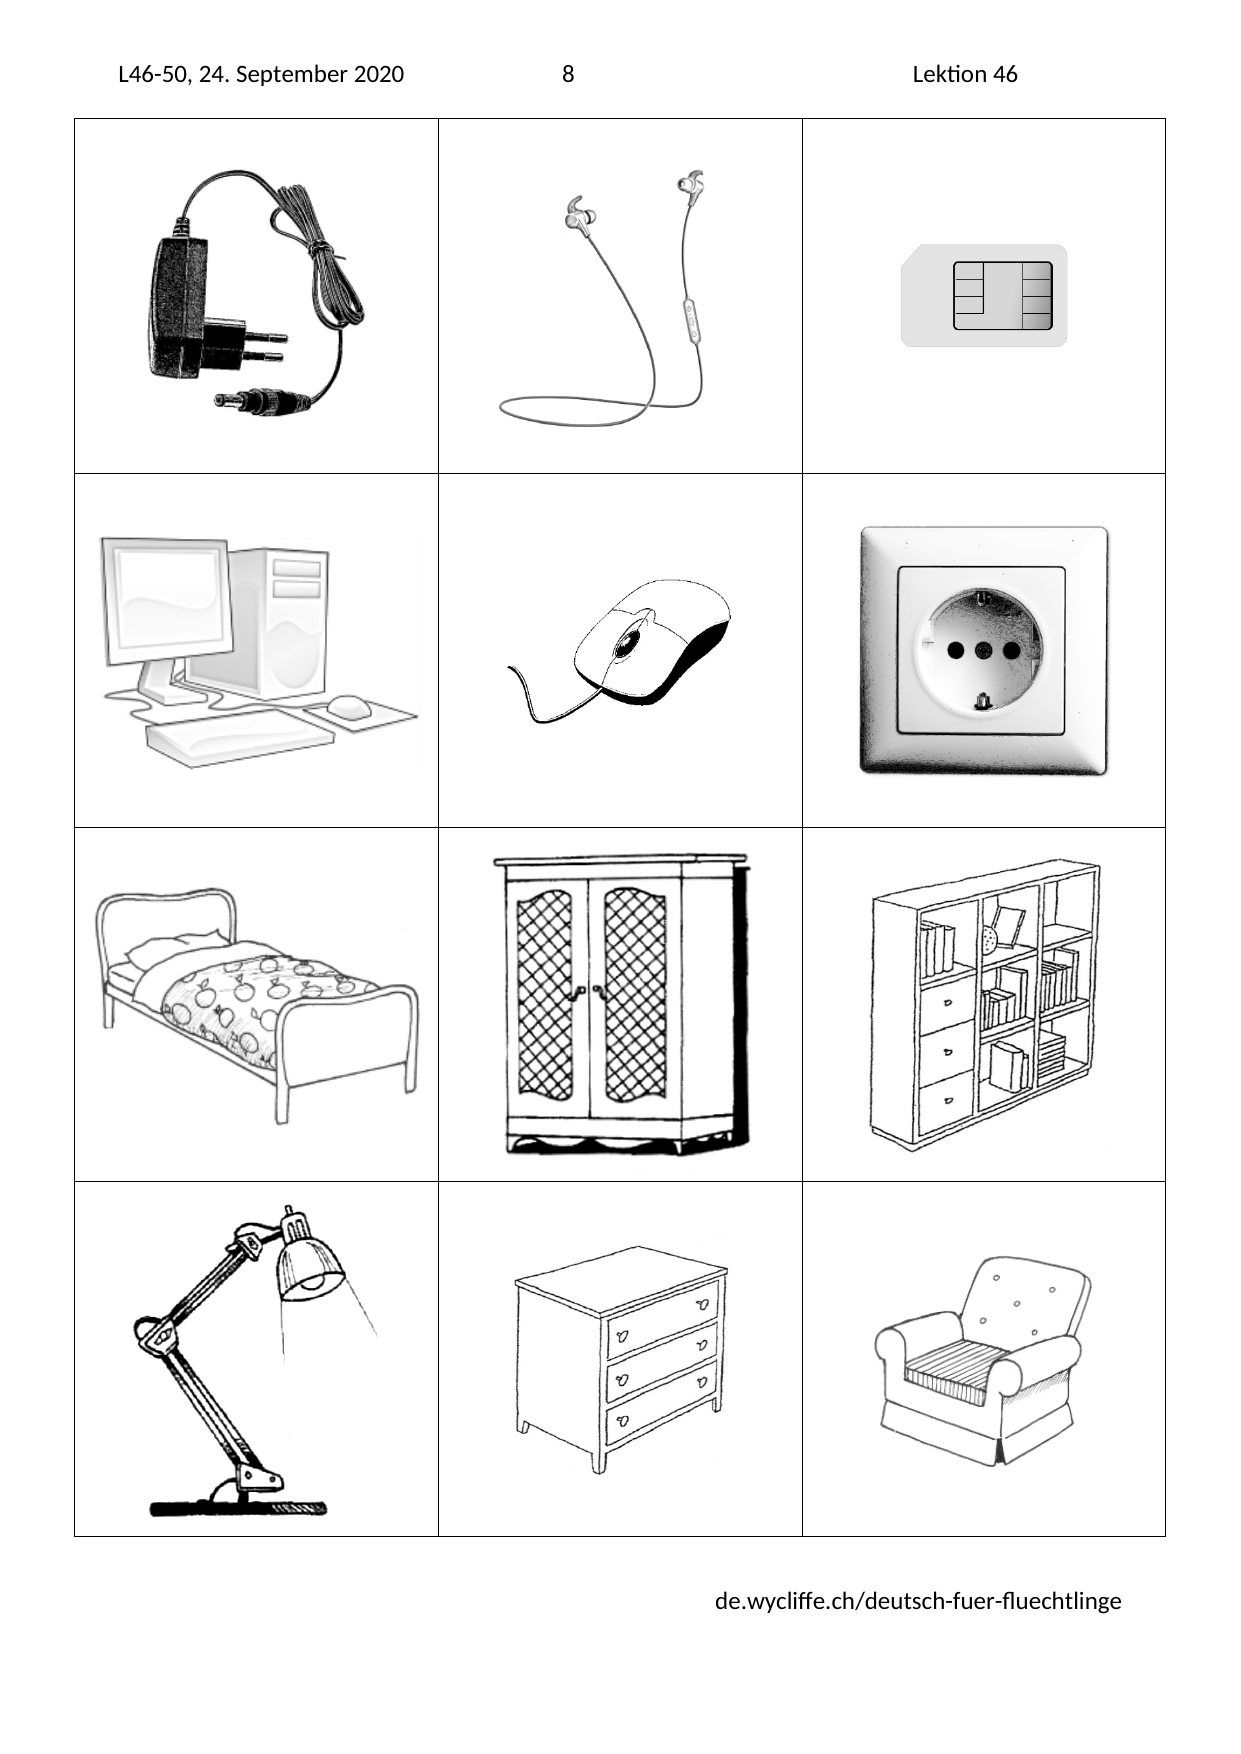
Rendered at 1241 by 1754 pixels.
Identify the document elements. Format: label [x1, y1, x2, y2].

table_cell [75, 828, 438, 1181]
picture [476, 838, 764, 1171]
picture [855, 845, 1113, 1164]
table_cell [803, 474, 1165, 827]
picture [138, 163, 374, 428]
table_cell [439, 828, 802, 1181]
table_cell [439, 474, 802, 827]
table_header [75, 119, 438, 472]
picture [502, 568, 738, 732]
table_cell [75, 474, 438, 827]
table_cell [803, 828, 1165, 1181]
table_header [439, 119, 802, 472]
picture [479, 155, 761, 437]
table_cell [439, 1182, 802, 1536]
picture [504, 1236, 736, 1482]
table_header [803, 119, 1165, 472]
picture [118, 1192, 394, 1526]
picture [90, 869, 423, 1140]
table_cell [75, 1182, 438, 1536]
table_cell [803, 1182, 1165, 1536]
picture [90, 529, 423, 771]
picture [850, 516, 1118, 785]
picture [867, 1247, 1100, 1471]
picture [882, 232, 1086, 359]
